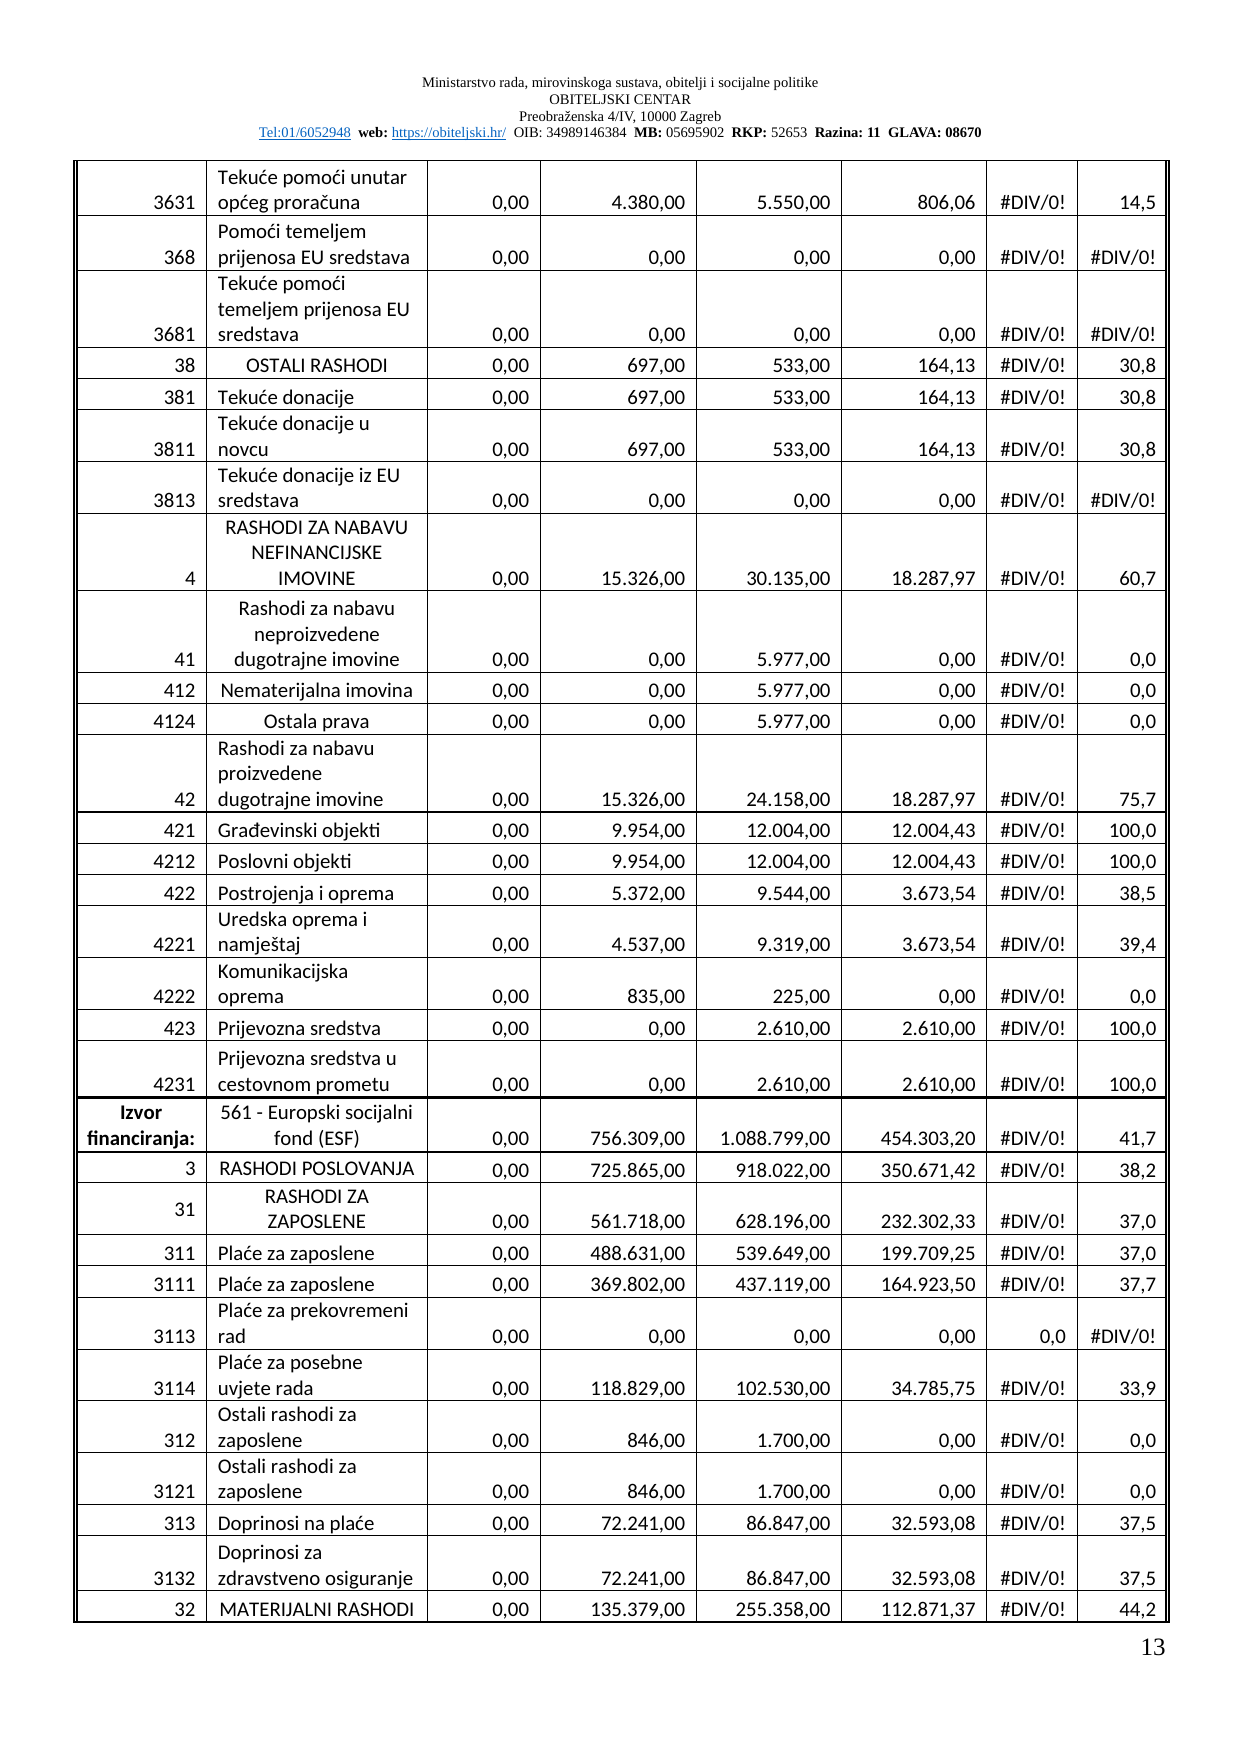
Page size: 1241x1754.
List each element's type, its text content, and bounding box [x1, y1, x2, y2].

table_cell 12.004,00 [697, 844, 841, 874]
table_cell Tekuće donacije [207, 379, 427, 409]
table_cell 0,00 [541, 1041, 696, 1096]
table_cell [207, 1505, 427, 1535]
table_cell #DIV/0! [987, 462, 1077, 513]
table_cell 0,00 [428, 704, 540, 734]
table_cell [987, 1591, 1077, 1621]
table_cell 0,00 [697, 271, 841, 347]
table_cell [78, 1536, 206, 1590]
table_cell 9.544,00 [697, 875, 841, 905]
table_cell Izvor financiranja: [78, 1099, 206, 1151]
table_cell 0,00 [428, 216, 540, 269]
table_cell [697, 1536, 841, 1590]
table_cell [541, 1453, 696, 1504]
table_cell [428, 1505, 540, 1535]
table_cell Nematerijalna imovina [207, 673, 427, 703]
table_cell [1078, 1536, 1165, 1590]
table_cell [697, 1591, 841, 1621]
table_cell 41,7 [1078, 1099, 1165, 1151]
table_cell 4222 [78, 958, 206, 1009]
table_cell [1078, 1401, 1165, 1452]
table_cell 3631 [78, 161, 206, 215]
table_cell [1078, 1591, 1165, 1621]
table_cell 368 [78, 216, 206, 269]
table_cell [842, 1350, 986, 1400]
table_cell #DIV/0! [987, 1099, 1077, 1151]
table_cell 2.610,00 [697, 1010, 841, 1040]
table_cell 38,2 [1078, 1153, 1165, 1182]
table_cell 30,8 [1078, 348, 1165, 378]
table_cell 0,00 [541, 673, 696, 703]
table_cell Tekuće donacije iz EU sredstava [207, 462, 427, 513]
table_cell 533,00 [697, 379, 841, 409]
table_cell Poslovni objekti [207, 844, 427, 874]
table_cell 9.954,00 [541, 844, 696, 874]
table_cell #DIV/0! [987, 906, 1077, 957]
table_cell 164,13 [842, 410, 986, 461]
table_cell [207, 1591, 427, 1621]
table_cell OSTALI RASHODI [207, 348, 427, 378]
table_cell 60,7 [1078, 514, 1165, 590]
table_cell RASHODI POSLOVANJA [207, 1153, 427, 1182]
table_cell 232.302,33 [842, 1183, 986, 1234]
table_cell 12.004,43 [842, 813, 986, 843]
table_cell 0,0 [1078, 673, 1165, 703]
table_cell Plaće za posebne uvjete rada [207, 1350, 427, 1400]
table_cell 311 [78, 1235, 206, 1265]
table_cell 164,13 [842, 348, 986, 378]
table_cell 0,0 [1078, 704, 1165, 734]
table_cell #DIV/0! [1078, 462, 1165, 513]
table_cell 4 [78, 514, 206, 590]
table_cell 30.135,00 [697, 514, 841, 590]
table_cell 0,00 [842, 462, 986, 513]
table_cell Plaće za prekovremeni rad [207, 1298, 427, 1348]
table_cell 0,00 [428, 1010, 540, 1040]
table_cell 4124 [78, 704, 206, 734]
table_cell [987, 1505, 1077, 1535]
table_cell 0,00 [541, 1298, 696, 1348]
table_cell #DIV/0! [1078, 216, 1165, 269]
table_cell 725.865,00 [541, 1153, 696, 1182]
table_cell RASHODI ZA NABAVU NEFINANCIJSKE IMOVINE [207, 514, 427, 590]
table_cell 12.004,43 [842, 844, 986, 874]
table_cell 0,00 [541, 704, 696, 734]
table_cell 533,00 [697, 348, 841, 378]
table_cell Prijevozna sredstva u cestovnom prometu [207, 1041, 427, 1096]
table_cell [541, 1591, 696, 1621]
table_cell 0,00 [842, 673, 986, 703]
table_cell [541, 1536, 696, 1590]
table_cell 0,0 [987, 1298, 1077, 1348]
table_cell Tekuće pomoći unutar općeg proračuna [207, 161, 427, 215]
table_cell 0,00 [428, 875, 540, 905]
table_cell 5.372,00 [541, 875, 696, 905]
table_cell 561.718,00 [541, 1183, 696, 1234]
table_cell 0,00 [541, 1010, 696, 1040]
table_cell 454.303,20 [842, 1099, 986, 1151]
table_cell 100,0 [1078, 1041, 1165, 1096]
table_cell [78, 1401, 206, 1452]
table_cell 756.309,00 [541, 1099, 696, 1151]
table_cell 350.671,42 [842, 1153, 986, 1182]
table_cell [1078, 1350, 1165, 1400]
table_cell 14,5 [1078, 161, 1165, 215]
table_cell 0,00 [842, 591, 986, 672]
table_cell Komunikacijska oprema [207, 958, 427, 1009]
table_cell 3114 [78, 1350, 206, 1400]
table_cell 2.610,00 [842, 1041, 986, 1096]
table_cell Plaće za zaposlene [207, 1235, 427, 1265]
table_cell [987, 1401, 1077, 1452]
table_cell 0,00 [428, 906, 540, 957]
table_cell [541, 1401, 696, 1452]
table_cell 561 - Europski socijalni fond (ESF) [207, 1099, 427, 1151]
table_cell 5.550,00 [697, 161, 841, 215]
table_cell 0,00 [428, 844, 540, 874]
table_cell 0,0 [1078, 958, 1165, 1009]
table_cell 0,00 [428, 1153, 540, 1182]
table_cell 39,4 [1078, 906, 1165, 957]
table_cell 18.287,97 [842, 514, 986, 590]
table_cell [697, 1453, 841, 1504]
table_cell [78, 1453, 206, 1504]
table_cell #DIV/0! [987, 514, 1077, 590]
table_cell Postrojenja i oprema [207, 875, 427, 905]
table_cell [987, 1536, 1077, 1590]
table_cell 539.649,00 [697, 1235, 841, 1265]
table_cell #DIV/0! [987, 844, 1077, 874]
table_cell 24.158,00 [697, 735, 841, 811]
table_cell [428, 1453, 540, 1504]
table_cell 0,00 [428, 348, 540, 378]
table_cell 806,06 [842, 161, 986, 215]
table_cell 697,00 [541, 379, 696, 409]
table_cell #DIV/0! [987, 271, 1077, 347]
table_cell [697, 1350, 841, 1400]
table_cell 37,0 [1078, 1183, 1165, 1234]
table_cell 0,00 [428, 813, 540, 843]
table_cell 4.537,00 [541, 906, 696, 957]
table_cell 437.119,00 [697, 1266, 841, 1297]
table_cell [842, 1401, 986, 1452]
table_cell 0,00 [428, 735, 540, 811]
table_cell 0,00 [428, 514, 540, 590]
table_cell 533,00 [697, 410, 841, 461]
table_cell 15.326,00 [541, 735, 696, 811]
table_cell 100,0 [1078, 1010, 1165, 1040]
table_cell 0,00 [428, 1350, 540, 1400]
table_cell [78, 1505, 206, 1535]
table_cell 3111 [78, 1266, 206, 1297]
table_cell 3811 [78, 410, 206, 461]
table_cell 199.709,25 [842, 1235, 986, 1265]
table_cell 41 [78, 591, 206, 672]
table_cell #DIV/0! [987, 958, 1077, 1009]
table_cell 0,00 [428, 1041, 540, 1096]
table_cell 3.673,54 [842, 906, 986, 957]
table_cell 488.631,00 [541, 1235, 696, 1265]
table_cell 4221 [78, 906, 206, 957]
table_cell 0,00 [428, 1099, 540, 1151]
table_cell 5.977,00 [697, 704, 841, 734]
table_cell 164.923,50 [842, 1266, 986, 1297]
table_cell 0,00 [541, 271, 696, 347]
table_cell 12.004,00 [697, 813, 841, 843]
table_cell Rashodi za nabavu proizvedene dugotrajne imovine [207, 735, 427, 811]
table_cell 5.977,00 [697, 673, 841, 703]
table_cell #DIV/0! [987, 1183, 1077, 1234]
table_cell 2.610,00 [842, 1010, 986, 1040]
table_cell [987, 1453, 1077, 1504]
table_cell 0,00 [541, 591, 696, 672]
table_cell #DIV/0! [987, 673, 1077, 703]
table_cell 423 [78, 1010, 206, 1040]
table_cell #DIV/0! [1078, 271, 1165, 347]
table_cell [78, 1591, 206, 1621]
table_cell 31 [78, 1183, 206, 1234]
table_cell 422 [78, 875, 206, 905]
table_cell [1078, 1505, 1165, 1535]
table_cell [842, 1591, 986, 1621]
table_cell 5.977,00 [697, 591, 841, 672]
table_cell Građevinski objekti [207, 813, 427, 843]
table_cell 100,0 [1078, 844, 1165, 874]
table_cell #DIV/0! [987, 591, 1077, 672]
table_cell 0,00 [428, 958, 540, 1009]
table_cell #DIV/0! [987, 1010, 1077, 1040]
table_cell 412 [78, 673, 206, 703]
table_cell Pomoći temeljem prijenosa EU sredstava [207, 216, 427, 269]
table_cell 3681 [78, 271, 206, 347]
table_cell 0,00 [428, 271, 540, 347]
table_cell 0,00 [541, 216, 696, 269]
table_cell Plaće za zaposlene [207, 1266, 427, 1297]
table_cell 835,00 [541, 958, 696, 1009]
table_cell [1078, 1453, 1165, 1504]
table_cell 3113 [78, 1298, 206, 1348]
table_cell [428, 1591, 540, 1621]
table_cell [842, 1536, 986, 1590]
table_cell 0,00 [428, 1298, 540, 1348]
table_cell 38,5 [1078, 875, 1165, 905]
table_cell Rashodi za nabavu neproizvedene dugotrajne imovine [207, 591, 427, 672]
table_cell #DIV/0! [987, 348, 1077, 378]
table_cell Tekuće donacije u novcu [207, 410, 427, 461]
table_cell 0,00 [428, 161, 540, 215]
table_cell 0,00 [428, 379, 540, 409]
table_cell Uredska oprema i namještaj [207, 906, 427, 957]
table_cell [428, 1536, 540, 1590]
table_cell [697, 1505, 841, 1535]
table_cell 37,0 [1078, 1235, 1165, 1265]
table_cell 4212 [78, 844, 206, 874]
table_cell 697,00 [541, 410, 696, 461]
table_cell 0,0 [1078, 591, 1165, 672]
table_cell 3.673,54 [842, 875, 986, 905]
table_cell 0,00 [428, 462, 540, 513]
table_cell 0,00 [697, 1298, 841, 1348]
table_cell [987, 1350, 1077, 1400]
table_cell 30,8 [1078, 379, 1165, 409]
table_cell 0,00 [428, 591, 540, 672]
table_cell 3 [78, 1153, 206, 1182]
table_cell Ostala prava [207, 704, 427, 734]
table_cell 369.802,00 [541, 1266, 696, 1297]
table_cell 75,7 [1078, 735, 1165, 811]
table_cell #DIV/0! [987, 1041, 1077, 1096]
table_cell #DIV/0! [987, 161, 1077, 215]
table_cell 225,00 [697, 958, 841, 1009]
table_cell 38 [78, 348, 206, 378]
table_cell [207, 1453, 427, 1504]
table_cell 0,00 [697, 216, 841, 269]
table_cell 15.326,00 [541, 514, 696, 590]
table_cell 4231 [78, 1041, 206, 1096]
table_cell #DIV/0! [987, 216, 1077, 269]
table_cell 0,00 [428, 1235, 540, 1265]
table_cell 697,00 [541, 348, 696, 378]
table_cell #DIV/0! [987, 704, 1077, 734]
table_cell 0,00 [697, 462, 841, 513]
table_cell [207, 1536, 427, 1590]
table_cell 0,00 [428, 673, 540, 703]
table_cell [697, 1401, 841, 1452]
table_cell Prijevozna sredstva [207, 1010, 427, 1040]
table_cell 628.196,00 [697, 1183, 841, 1234]
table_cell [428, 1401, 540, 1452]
table_cell 1.088.799,00 [697, 1099, 841, 1151]
table_cell 0,00 [428, 1183, 540, 1234]
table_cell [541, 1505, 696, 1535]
table_cell Tekuće pomoći temeljem prijenosa EU sredstava [207, 271, 427, 347]
table_cell 42 [78, 735, 206, 811]
table_cell 0,00 [541, 462, 696, 513]
table_cell 3813 [78, 462, 206, 513]
table_cell #DIV/0! [987, 1266, 1077, 1297]
table_cell 0,00 [842, 958, 986, 1009]
table_cell 30,8 [1078, 410, 1165, 461]
table_cell 918.022,00 [697, 1153, 841, 1182]
table_cell 0,00 [842, 271, 986, 347]
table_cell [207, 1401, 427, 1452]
table_cell 0,00 [428, 1266, 540, 1297]
table_cell #DIV/0! [987, 379, 1077, 409]
table_cell #DIV/0! [987, 410, 1077, 461]
table_cell RASHODI ZA ZAPOSLENE [207, 1183, 427, 1234]
table_cell 381 [78, 379, 206, 409]
table_cell #DIV/0! [987, 1153, 1077, 1182]
table_cell 0,00 [842, 1298, 986, 1348]
table_cell 2.610,00 [697, 1041, 841, 1096]
table_cell 100,0 [1078, 813, 1165, 843]
table_cell 0,00 [428, 410, 540, 461]
table_cell #DIV/0! [987, 875, 1077, 905]
table_cell 4.380,00 [541, 161, 696, 215]
table_cell 9.954,00 [541, 813, 696, 843]
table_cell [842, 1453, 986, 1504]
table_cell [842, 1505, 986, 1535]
table_cell 18.287,97 [842, 735, 986, 811]
table_cell #DIV/0! [987, 813, 1077, 843]
table_cell 421 [78, 813, 206, 843]
table_cell 37,7 [1078, 1266, 1165, 1297]
table_cell 9.319,00 [697, 906, 841, 957]
table_cell 164,13 [842, 379, 986, 409]
table_cell #DIV/0! [987, 735, 1077, 811]
table_cell #DIV/0! [1078, 1298, 1165, 1348]
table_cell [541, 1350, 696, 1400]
table_cell #DIV/0! [987, 1235, 1077, 1265]
table_cell 0,00 [842, 704, 986, 734]
table_cell 0,00 [842, 216, 986, 269]
